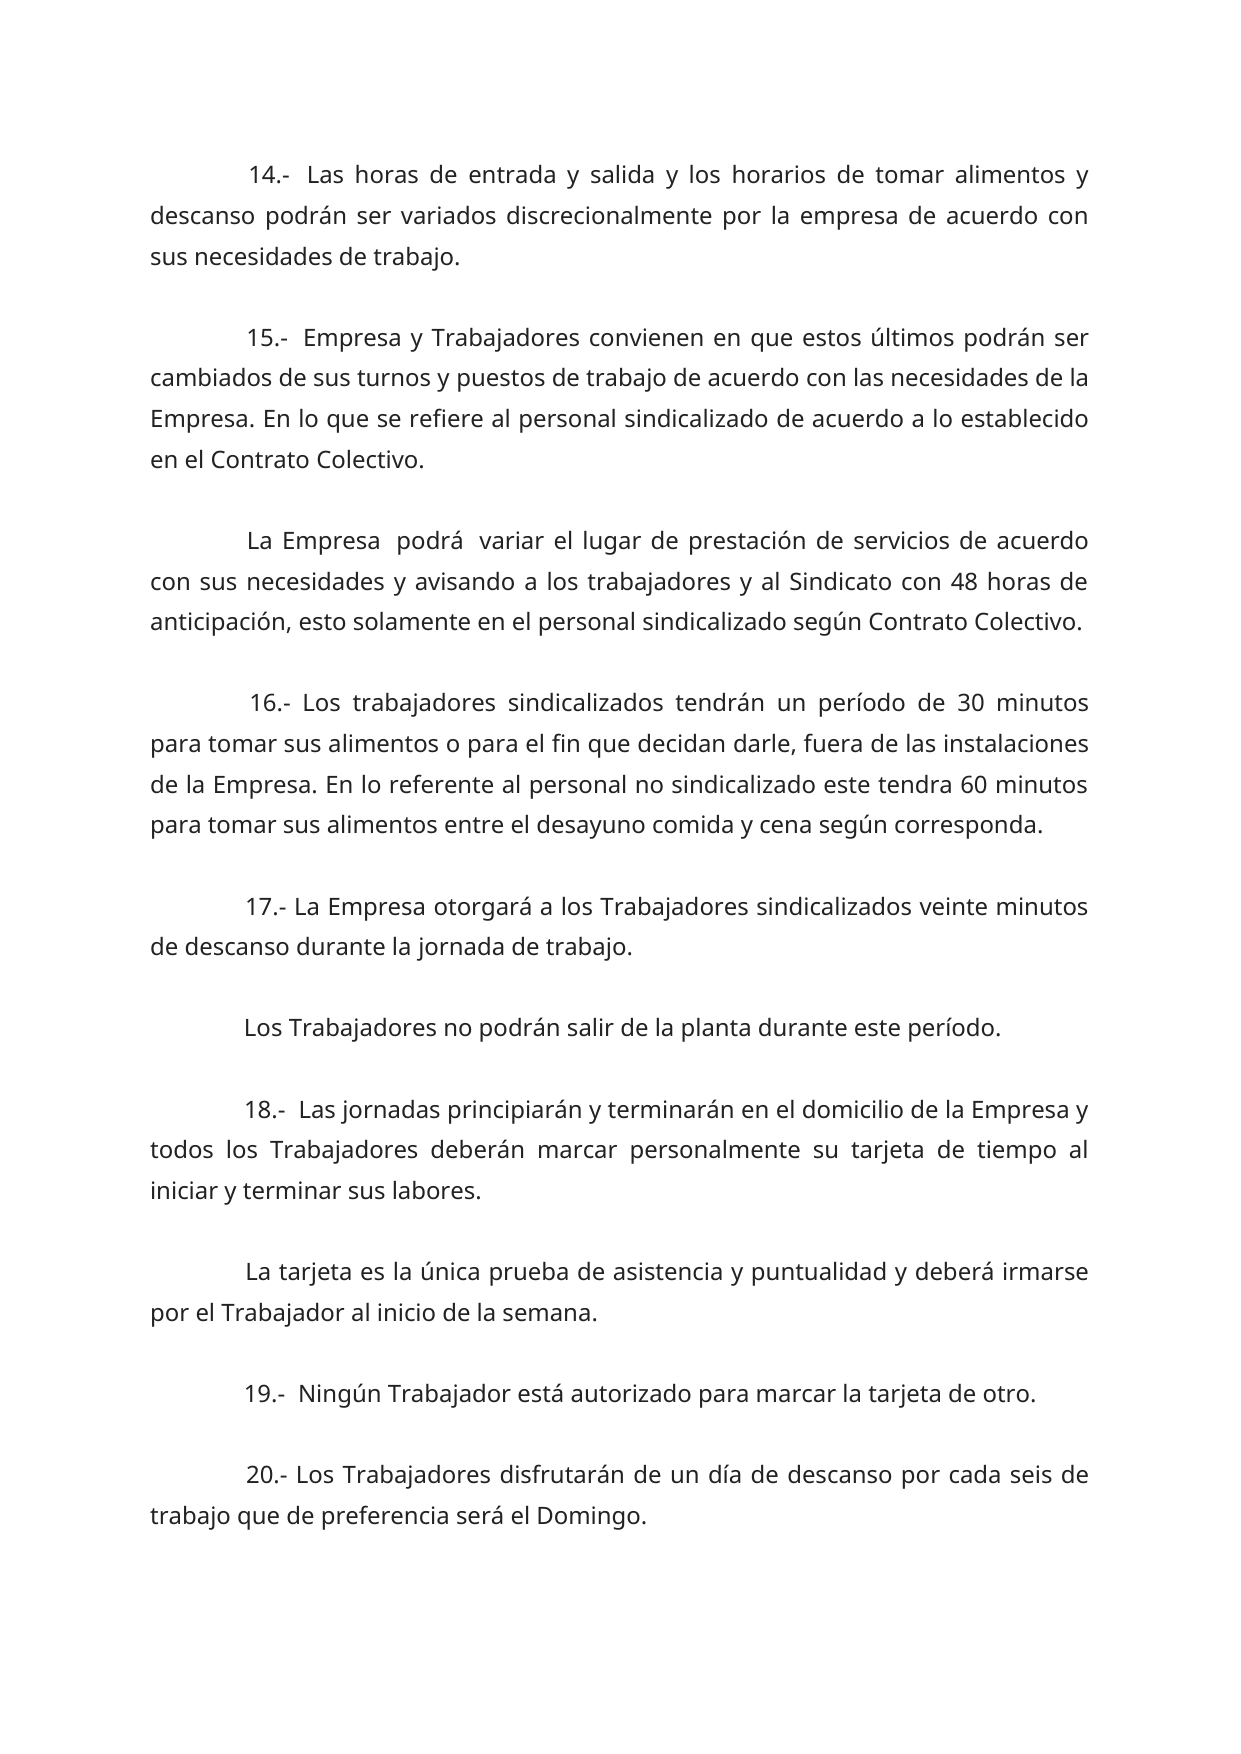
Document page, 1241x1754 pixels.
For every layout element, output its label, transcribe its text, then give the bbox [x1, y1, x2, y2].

text Los Trabajadores no podrán salir de la planta durante este período. [150, 1003, 1090, 1044]
text La Empresa podrá variar el lugar de prestación de servicios de acuerdo con sus necesidades y avisando a los trabajadores y al Sindicato con 48 horas de anticipación, esto solamente en el personal sindicalizado según Contrato Colectivo. [150, 516, 1090, 637]
text 15.- Empresa y Trabajadores convienen en que estos últimos podrán ser cambiados de sus turnos y puestos de trabajo de acuerdo con las necesidades de la Empresa. En lo que se refiere al personal sindicalizado de acuerdo a lo establecido en el Contrato Colectivo. [150, 312, 1090, 475]
text 17.- La Empresa otorgará a los Trabajadores sindicalizados veinte minutos de descanso durante la jornada de trabajo. [150, 881, 1090, 962]
text 14.- Las horas de entrada y salida y los horarios de tomar alimentos y descanso podrán ser variados discrecionalmente por la empresa de acuerdo con sus necesidades de trabajo. [150, 150, 1090, 272]
text 18.- Las jornadas principiarán y terminarán en el domicilio de la Empresa y todos los Trabajadores deberán marcar personalmente su tarjeta de tiempo al iniciar y terminar sus labores. [150, 1084, 1090, 1206]
text 19.- Ningún Trabajador está autorizado para marcar la tarjeta de otro. [150, 1369, 1090, 1409]
text 16.- Los trabajadores sindicalizados tendrán un período de 30 minutos para tomar sus alimentos o para el fin que decidan darle, fuera de las instalaciones de la Empresa. En lo referente al personal no sindicalizado este tendra 60 minutos para tomar sus alimentos entre el desayuno comida y cena según corresponda. [150, 678, 1090, 841]
text 20.- Los Trabajadores disfrutarán de un día de descanso por cada seis de trabajo que de preferencia será el Domingo. [150, 1450, 1090, 1531]
text La tarjeta es la única prueba de asistencia y puntualidad y deberá irmarse por el Trabajador al inicio de la semana. [150, 1247, 1090, 1328]
